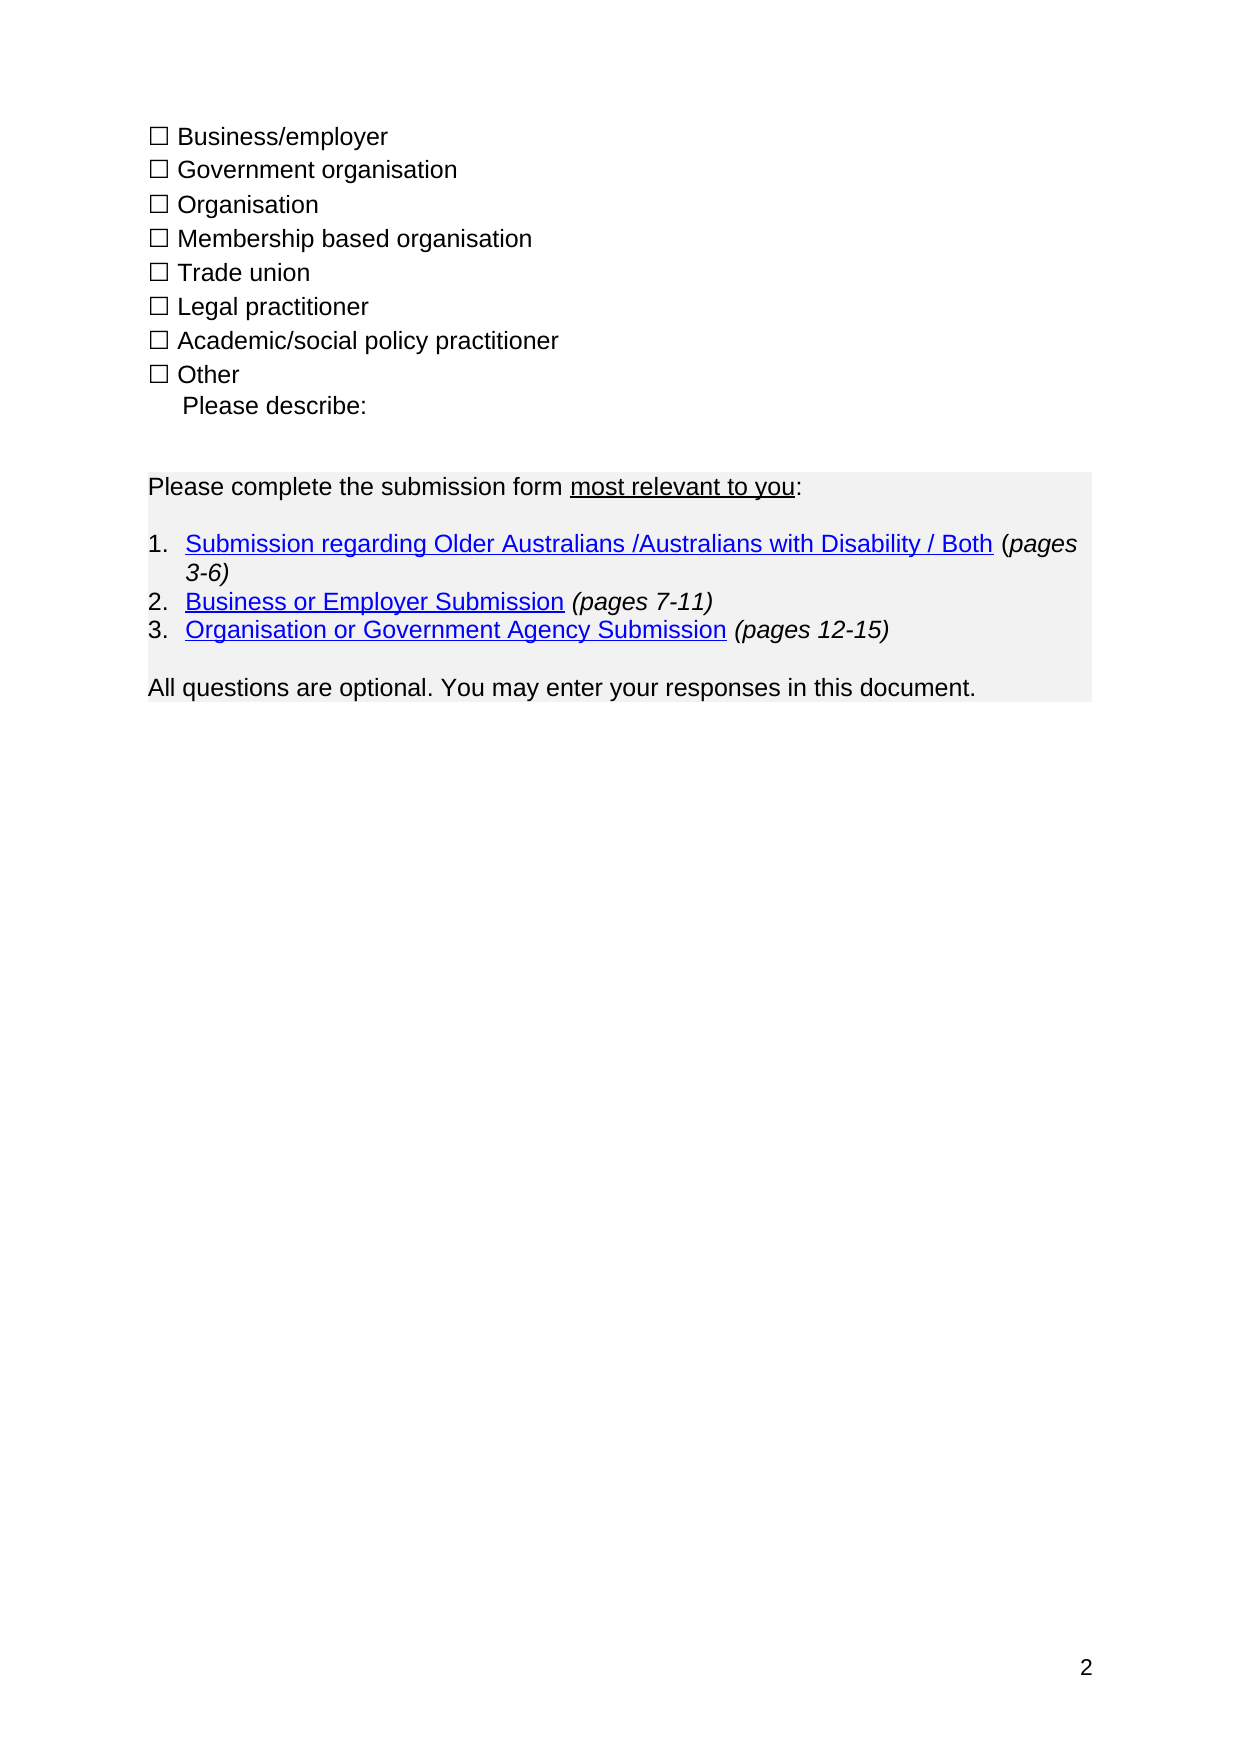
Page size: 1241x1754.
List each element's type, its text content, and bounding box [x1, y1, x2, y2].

list Organisation or Government Agency Submission (pages 12-15) [148, 615, 1092, 644]
text Other Please describe: [148, 357, 1092, 419]
text Business/employer [148, 118, 1092, 152]
list Submission regarding Older Australians /Australians with Disability / Both (pages 3-6) [148, 529, 1092, 587]
list Business or Employer Submission (pages 7-11) [148, 587, 1092, 615]
text All questions are optional. You may enter your responses in this document. [148, 673, 1092, 702]
text Please complete the submission form most relevant to you: [148, 472, 1092, 500]
text Academic/social policy practitioner [148, 322, 1092, 357]
text Government organisation Organisation Membership based organisation Trade union Legal practitioner [148, 152, 1092, 322]
